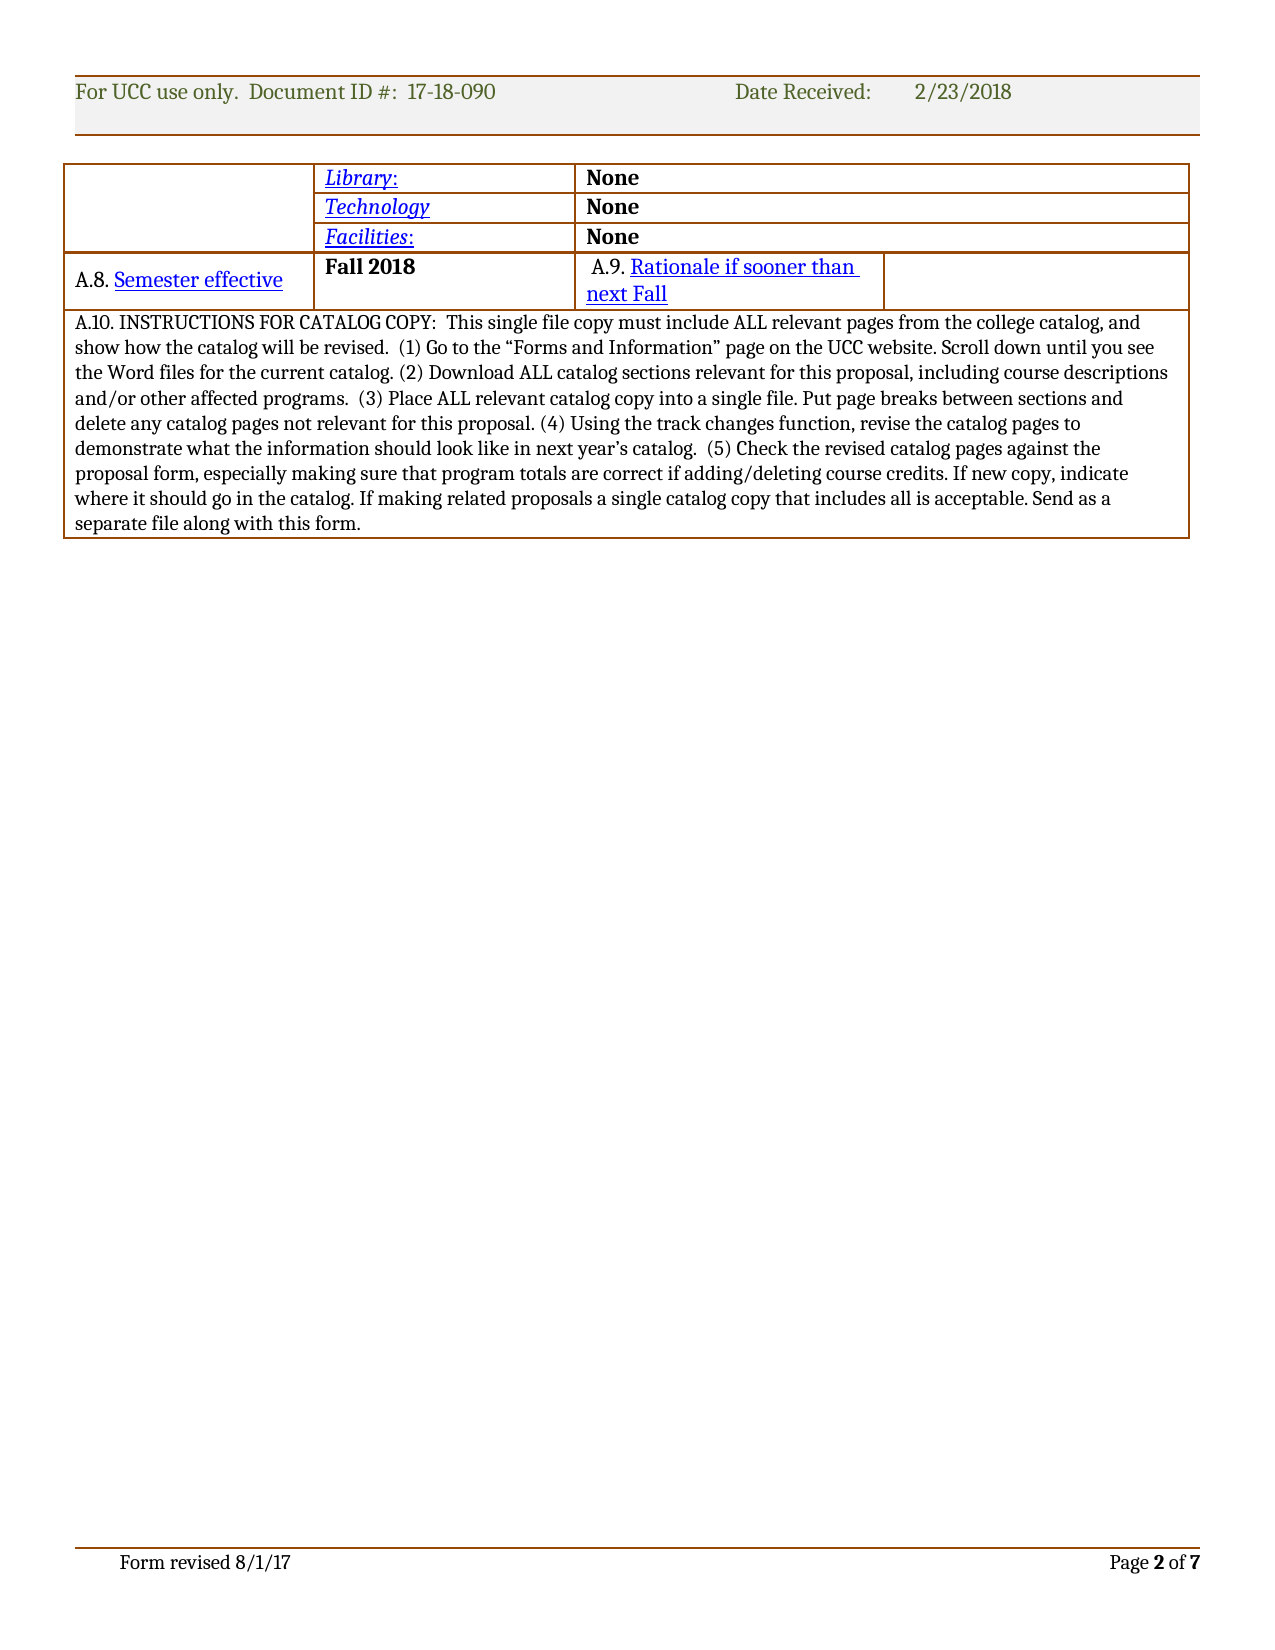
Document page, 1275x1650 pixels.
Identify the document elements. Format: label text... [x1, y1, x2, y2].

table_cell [65, 165, 313, 251]
table_cell Fall 2018 [315, 254, 574, 309]
table_cell A.9. Rationale if sooner than next Fall [576, 254, 883, 309]
table_cell [885, 254, 1188, 309]
table_cell Facilities: [315, 224, 574, 251]
table_cell Library: [315, 165, 574, 192]
table_cell A.8. Semester effective [65, 254, 313, 309]
table_cell A.10. INSTRUCTIONS FOR CATALOG COPY: This single file copy must include ALL relevant pages from the college catalog, and show how the catalog will be revised. (1) Go to the “Forms and Information” page on the UCC website. Scroll down until you see the Word files for the current catalog. (2) Download ALL catalog sections relevant for this proposal, including course descriptions and/or other affected programs. (3) Place ALL relevant catalog copy into a single file. Put page breaks between sections and delete any catalog pages not relevant for this proposal. (4) Using the track changes function, revise the catalog pages to demonstrate what the information should look like in next year’s catalog. (5) Check the revised catalog pages against the proposal form, especially making sure that program totals are correct if adding/deleting course credits. If new copy, indicate where it should go in the catalog. If making related proposals a single catalog copy that includes all is acceptable. Send as a separate file along with this form. [65, 311, 1188, 537]
table_cell Technology [315, 194, 574, 222]
table_cell None [576, 224, 1188, 251]
table_cell None [576, 165, 1188, 192]
table_cell None [576, 194, 1188, 222]
